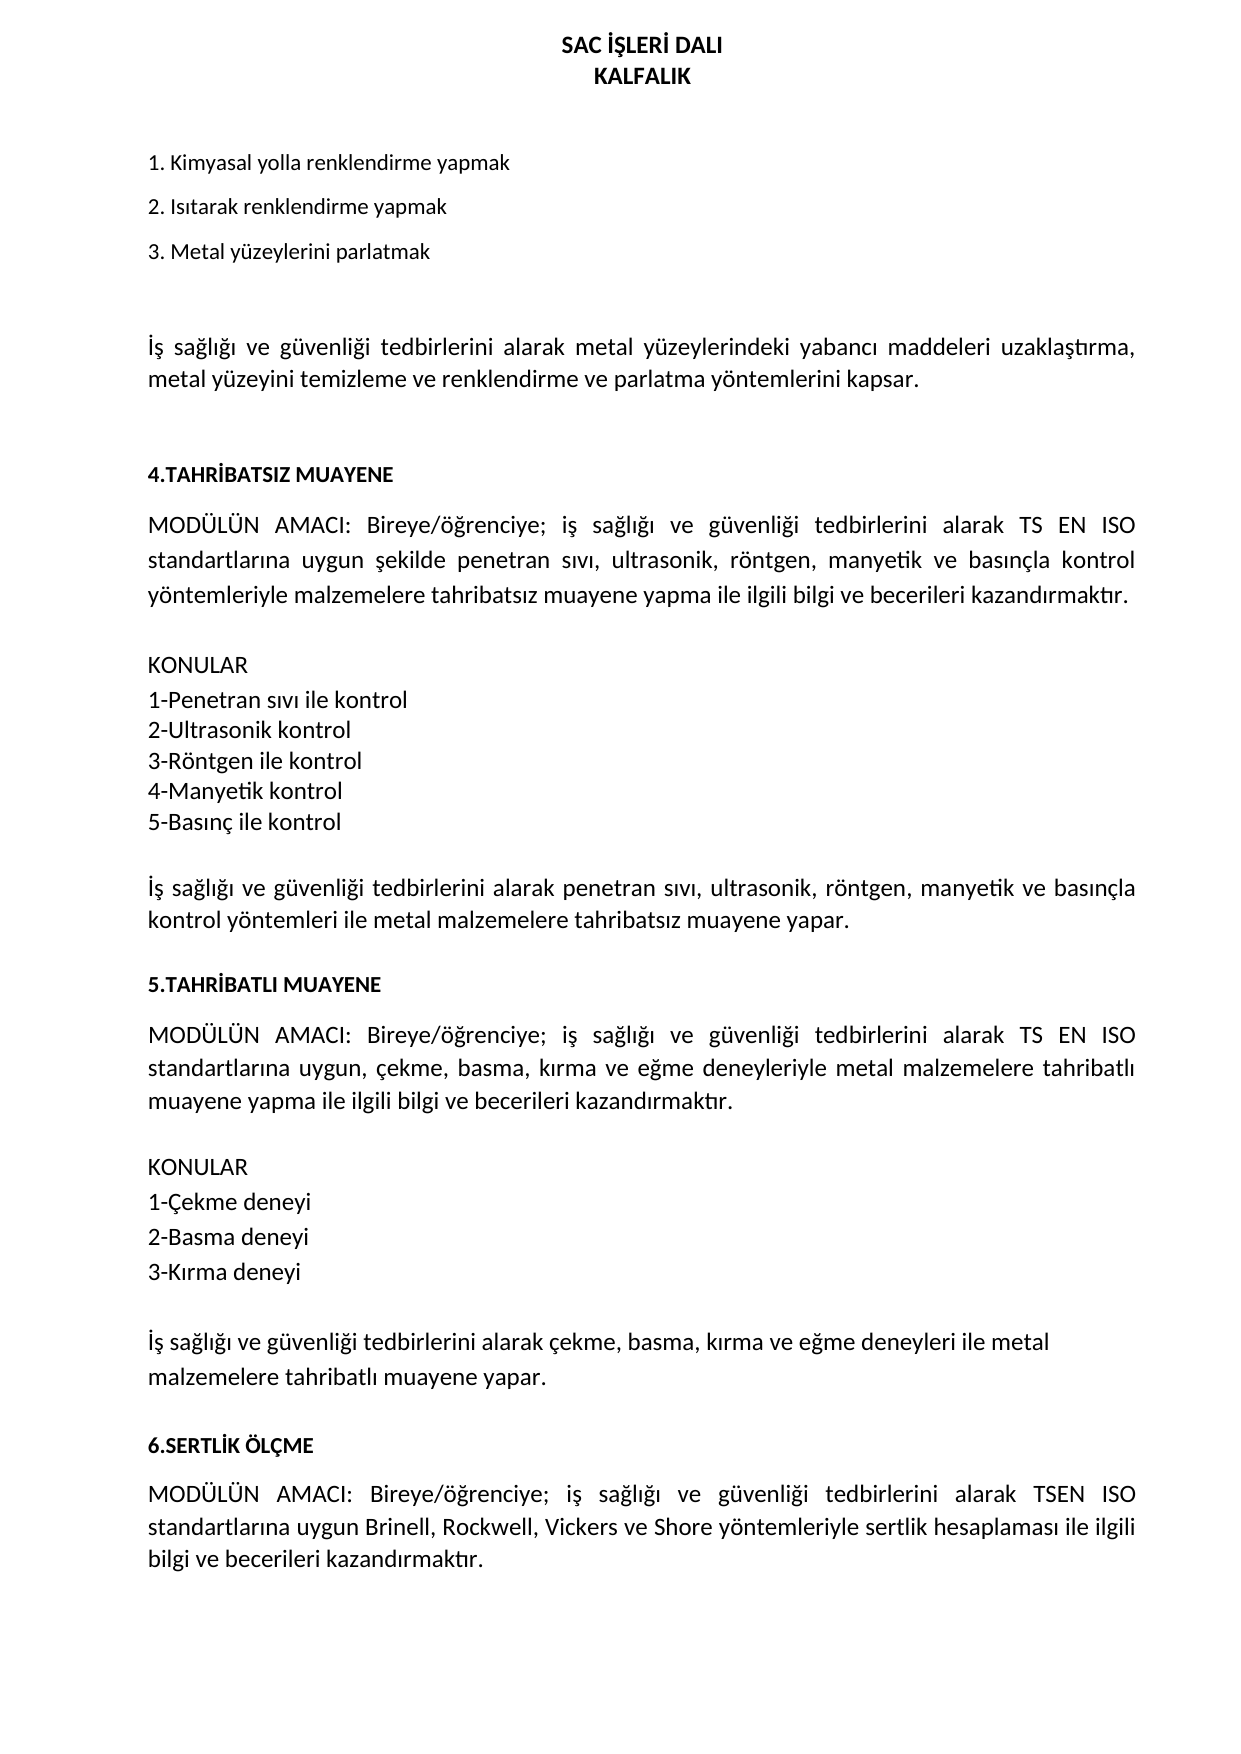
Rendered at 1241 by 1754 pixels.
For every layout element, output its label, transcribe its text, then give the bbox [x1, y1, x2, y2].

list 6.SERTLİK ÖLÇME [148, 1431, 1137, 1459]
text 2-Ultrasonik kontrol [148, 714, 1137, 745]
list 2. Isıtarak renklendirme yapmak [148, 192, 1137, 220]
list 4.TAHRİBATSIZ MUAYENE [148, 460, 1137, 488]
text MODÜLÜN AMACI: Bireye/öğrenciye; iş sağlığı ve güvenliği tedbirlerini alarak TS EN ISO standartlarına uygun şekilde penetran sıvı, ultrasonik, röntgen, manyetik ve basınçla kontrol yöntemleriyle malzemelere tahribatsız muayene yapma ile ilgili bilgi ve becerileri kazandırmaktır. [148, 509, 1137, 609]
text MODÜLÜN AMACI: Bireye/öğrenciye; iş sağlığı ve güvenliği tedbirlerini alarak TS EN ISO standartlarına uygun, çekme, basma, kırma ve eğme deneyleriyle metal malzemelere tahribatlı muayene yapma ile ilgili bilgi ve becerileri kazandırmaktır. [148, 1019, 1137, 1116]
text 1-Çekme deneyi [148, 1186, 1137, 1216]
text 4-Manyetik kontrol [148, 775, 1137, 806]
text İş sağlığı ve güvenliği tedbirlerini alarak metal yüzeylerindeki yabancı maddeleri uzaklaştırma, metal yüzeyini temizleme ve renklendirme ve parlatma yöntemlerini kapsar. [148, 331, 1137, 394]
text 3-Röntgen ile kontrol [148, 745, 1137, 775]
text İş sağlığı ve güvenliği tedbirlerini alarak çekme, basma, kırma ve eğme deneyleri ile metal malzemelere tahribatlı muayene yapar. [148, 1326, 1137, 1391]
text İş sağlığı ve güvenliği tedbirlerini alarak penetran sıvı, ultrasonik, röntgen, manyetik ve basınçla kontrol yöntemleri ile metal malzemelere tahribatsız muayene yapar. [148, 872, 1137, 935]
list 3. Metal yüzeylerini parlatmak [148, 237, 1137, 265]
text 2-Basma deneyi [148, 1221, 1137, 1251]
text 5-Basınç ile kontrol [148, 806, 1137, 836]
text KONULAR [148, 649, 1137, 679]
list 1. Kimyasal yolla renklendirme yapmak [148, 148, 1137, 176]
text KONULAR [148, 1151, 1137, 1181]
text 3-Kırma deneyi [148, 1256, 1137, 1286]
list 5.TAHRİBATLI MUAYENE [148, 970, 1137, 998]
text MODÜLÜN AMACI: Bireye/öğrenciye; iş sağlığı ve güvenliği tedbirlerini alarak TSEN ISO standartlarına uygun Brinell, Rockwell, Vickers ve Shore yöntemleriyle sertlik hesaplaması ile ilgili bilgi ve becerileri kazandırmaktır. [148, 1478, 1137, 1574]
text 1-Penetran sıvı ile kontrol [148, 684, 1137, 714]
